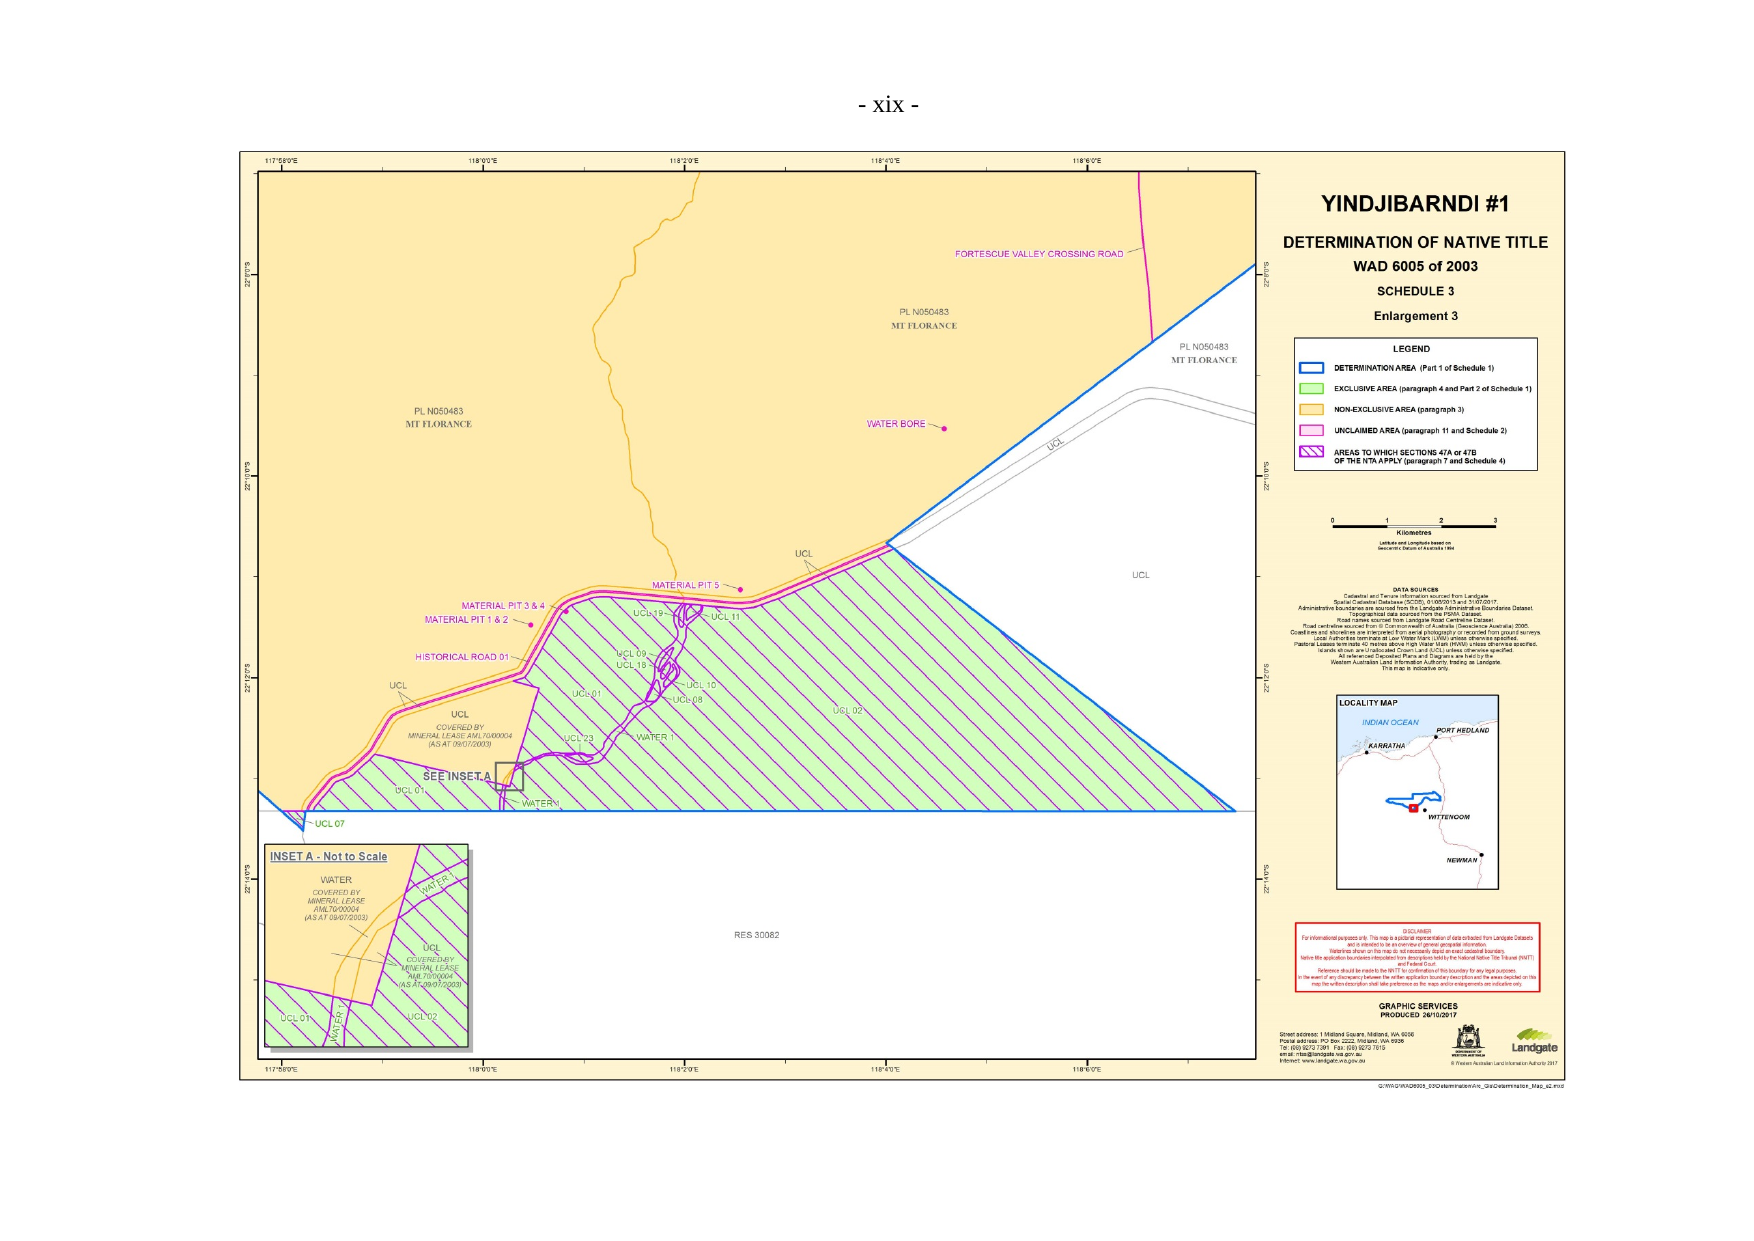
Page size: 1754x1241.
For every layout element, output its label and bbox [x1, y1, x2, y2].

picture [238, 150, 1568, 1091]
